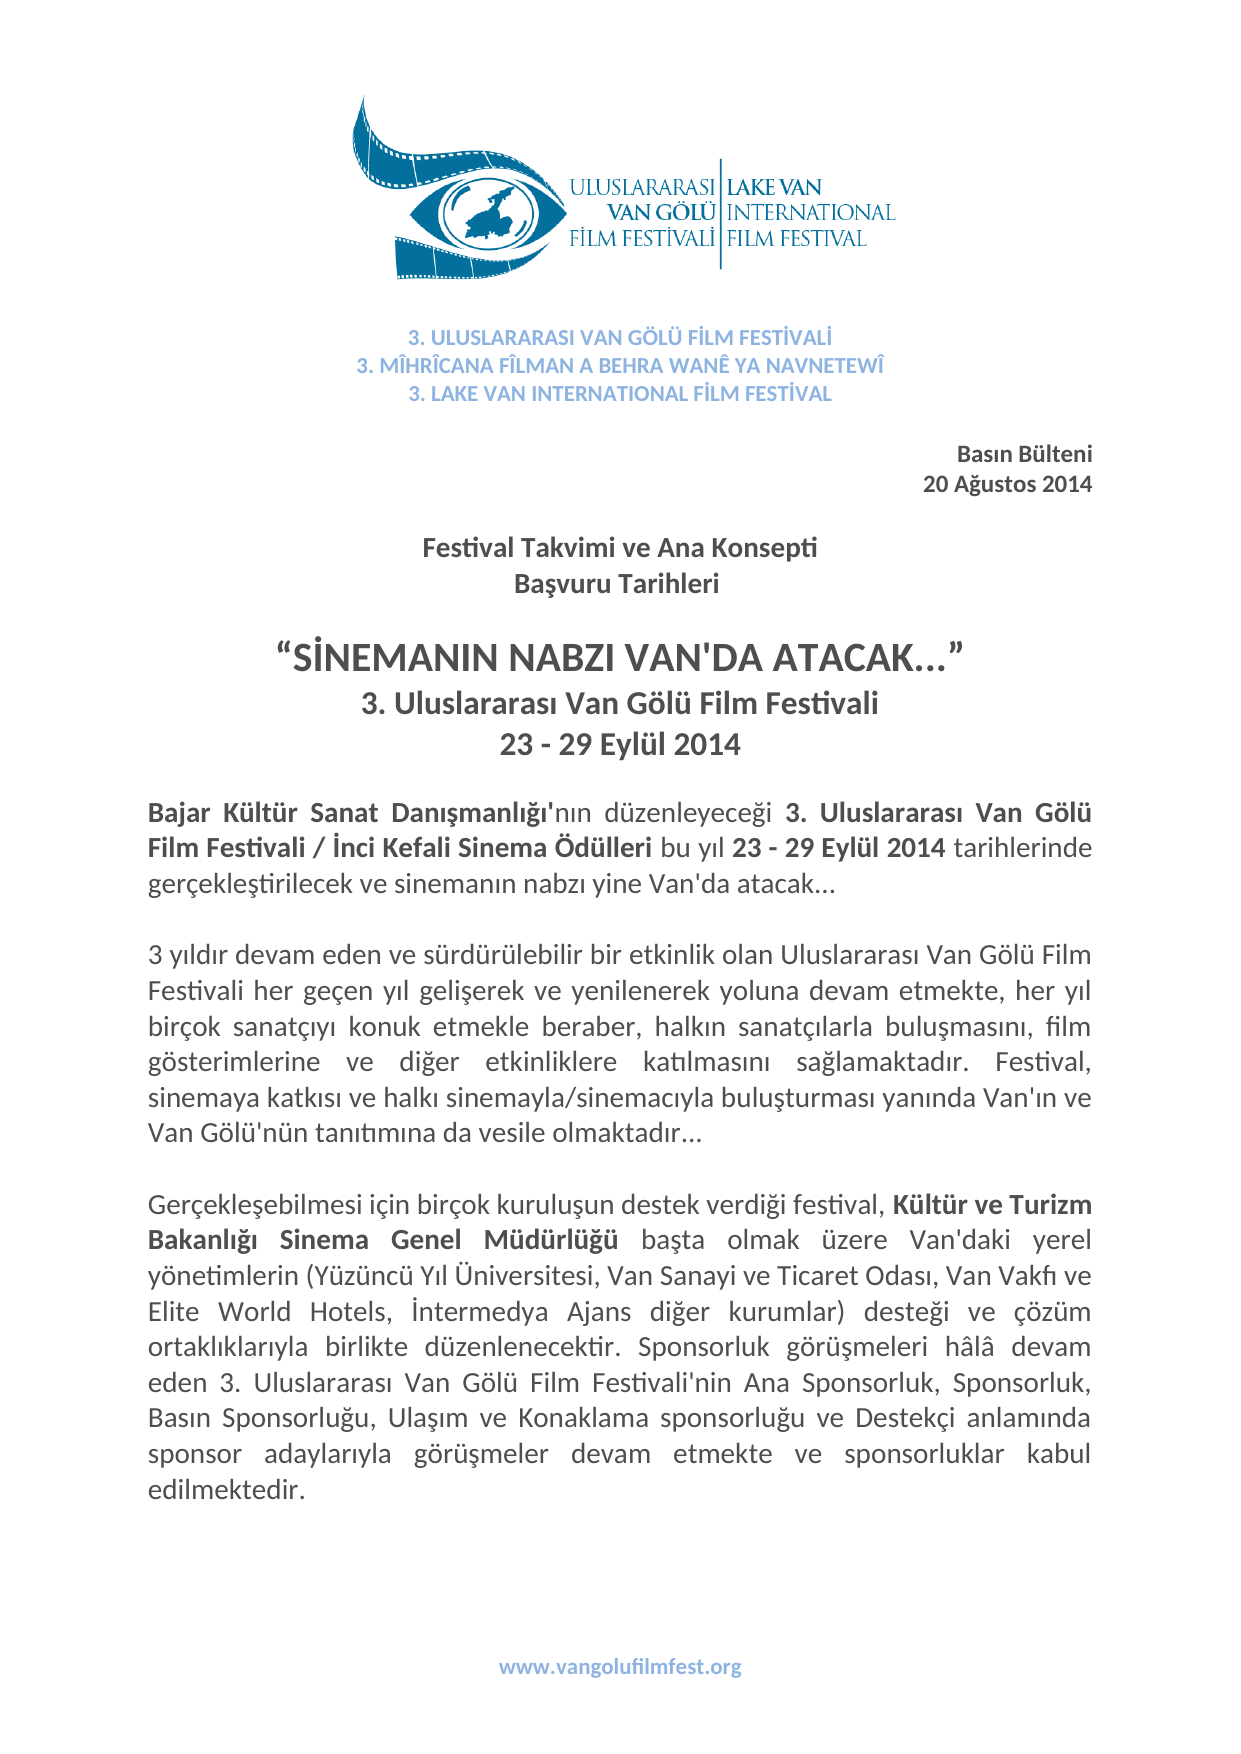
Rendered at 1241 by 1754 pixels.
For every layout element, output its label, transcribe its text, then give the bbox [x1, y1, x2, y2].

text Bajar Kültür Sanat Danışmanlığı'nın düzenleyeceği 3. Uluslararası Van Gölü Film Festivali / İnci Kefali Sinema Ödülleri bu yıl 23 - 29 Eylül 2014 tarihlerinde gerçekleştirilecek ve sinemanın nabzı yine Van'da atacak... [148, 794, 1093, 901]
text 20 Ağustos 2014 [148, 468, 1093, 499]
text Festival Takvimi ve Ana Konsepti [148, 529, 1093, 565]
text “SİNEMANIN NABZI VAN'DA ATACAK...” [148, 631, 1093, 682]
text Basın Bülteni [148, 438, 1093, 468]
picture [330, 73, 910, 299]
text 3 yıldır devam eden ve sürdürülebilir bir etkinlik olan Uluslararası Van Gölü Film Festivali her geçen yıl gelişerek ve yenilenerek yoluna devam etmekte, her yıl birçok sanatçıyı konuk etmekle beraber, halkın sanatçılarla buluşmasını, film gösterimlerine ve diğer etkinliklere katılmasını sağlamaktadır. Festival, sinemaya katkısı ve halkı sinemayla/sinemacıyla buluşturması yanında Van'ın ve Van Gölü'nün tanıtımına da vesile olmaktadır... [148, 936, 1093, 1150]
text Gerçekleşebilmesi için birçok kuruluşun destek verdiği festival, Kültür ve Turizm Bakanlığı Sinema Genel Müdürlüğü başta olmak üzere Van'daki yerel yönetimlerin (Yüzüncü Yıl Üniversitesi, Van Sanayi ve Ticaret Odası, Van Vakfı ve Elite World Hotels, İntermedya Ajans diğer kurumlar) desteği ve çözüm ortaklıklarıyla birlikte düzenlenecektir. Sponsorluk görüşmeleri hâlâ devam eden 3. Uluslararası Van Gölü Film Festivali'nin Ana Sponsorluk, Sponsorluk, Basın Sponsorluğu, Ulaşım ve Konaklama sponsorluğu ve Destekçi anlamında sponsor adaylarıyla görüşmeler devam etmekte ve sponsorluklar kabul edilmektedir. [148, 1186, 1093, 1506]
text 3. Uluslararası Van Gölü Film Festivali [148, 682, 1093, 723]
text Başvuru Tarihleri [148, 565, 1093, 601]
text 23 - 29 Eylül 2014 [148, 723, 1093, 763]
